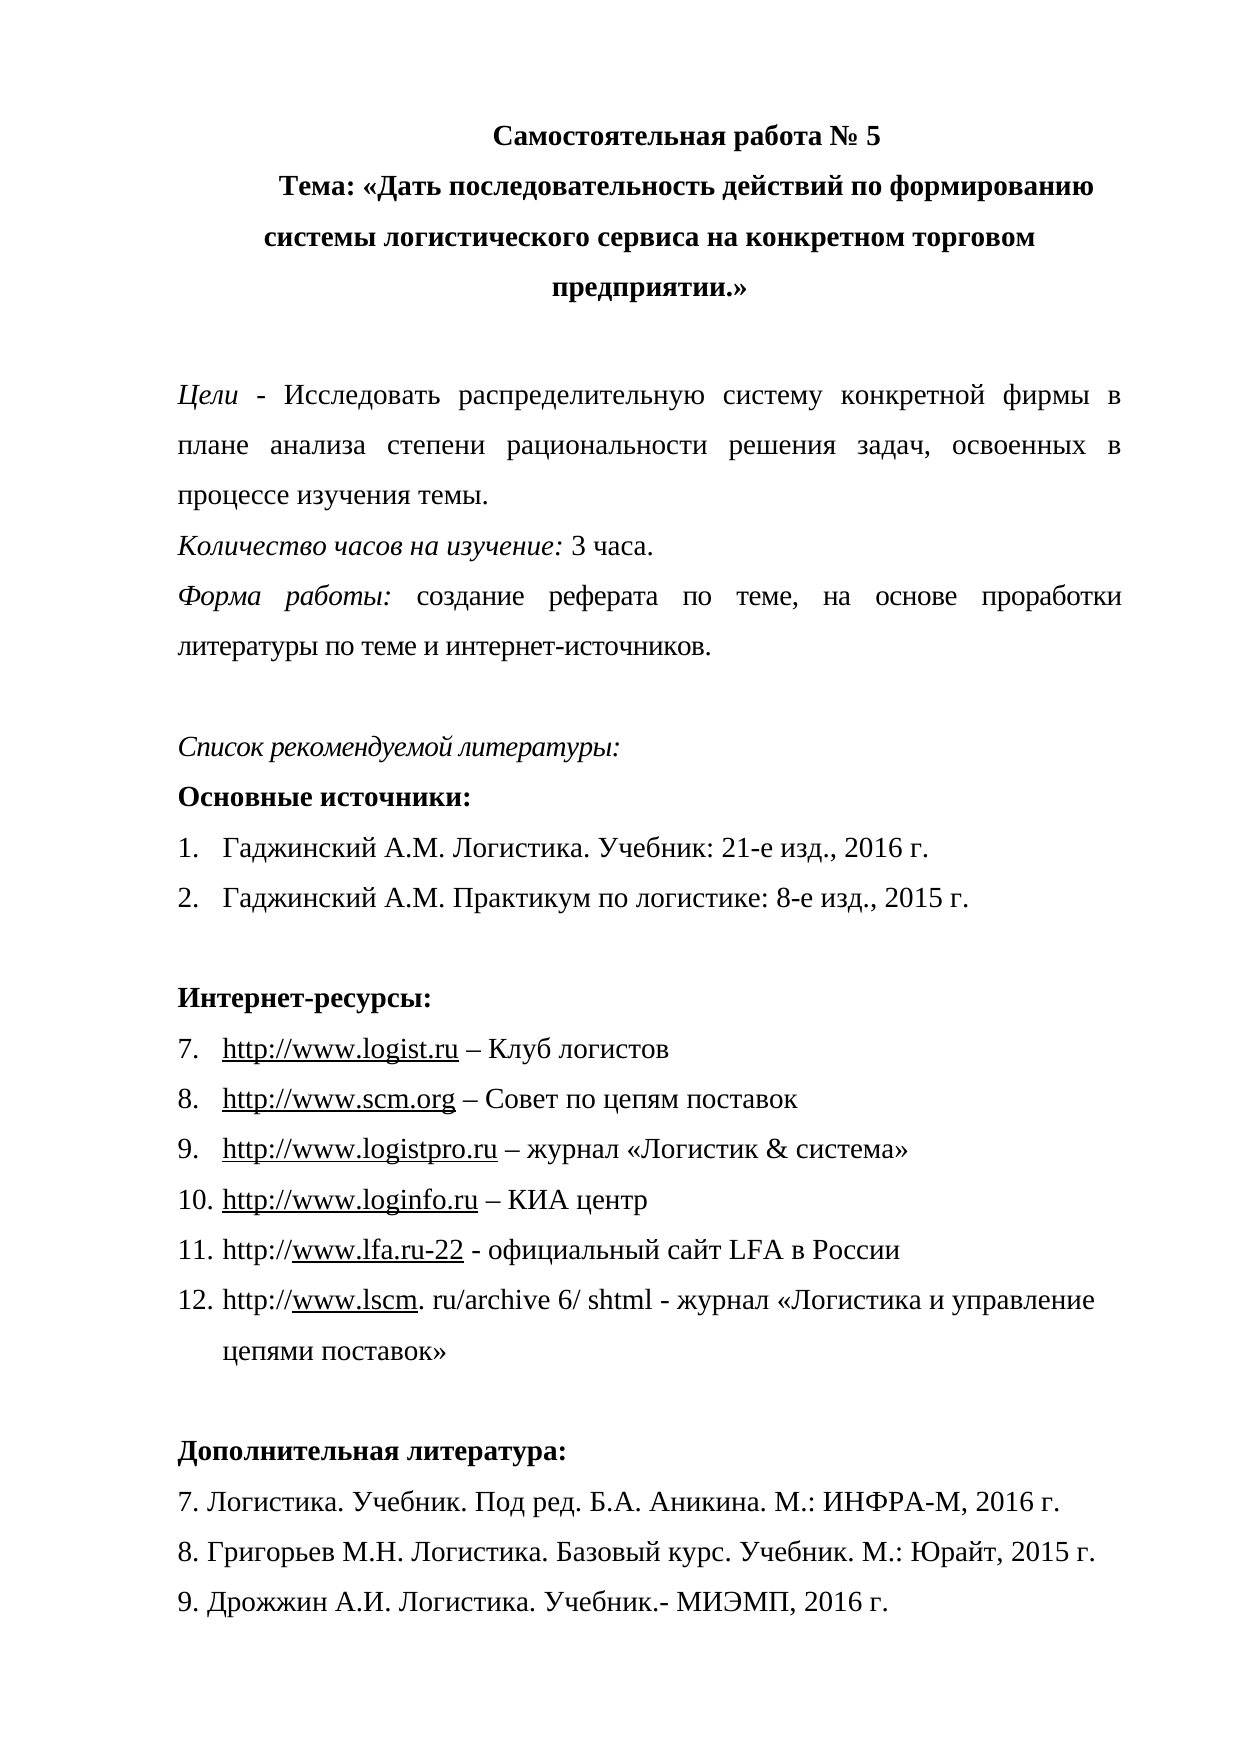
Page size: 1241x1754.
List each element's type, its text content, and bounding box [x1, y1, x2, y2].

list Гаджинский А.М. Логистика. Учебник: 21-е изд., 2016 г. [177, 830, 1122, 863]
list http://www.loginfo.ru – КИА центр [177, 1182, 1122, 1215]
list Самостоятельная работа № 5 [177, 118, 1122, 152]
list Дрожжин А.И. Логистика. Учебник.- МИЭМП, 2016 г. [177, 1584, 1122, 1618]
text Основные источники: [177, 779, 1122, 813]
list Цели - Исследовать распределительную систему конкретной фирмы в плане анализа степени рациональности решения задач, освоенных в процессе изучения темы. [177, 377, 1122, 511]
list http://www.scm.org – Совет по цепям поставок [177, 1081, 1122, 1115]
text Интернет-ресурсы: [177, 981, 1122, 1014]
list Форма работы: создание реферата по теме, на основе проработки литературы по теме и интернет-источников. [177, 578, 1122, 662]
list Список рекомендуемой литературы: [177, 729, 1122, 763]
list Логистика. Учебник. Под ред. Б.А. Аникина. М.: ИНФРА-М, 2016 г. [177, 1484, 1122, 1517]
list http://www.lfa.ru-22 - официальный сайт LFA в России [177, 1232, 1122, 1266]
list http://www.logist.ru – Клуб логистов [177, 1031, 1122, 1064]
list Григорьев М.Н. Логистика. Базовый курс. Учебник. М.: Юрайт, 2015 г. [177, 1534, 1122, 1568]
list Тема: «Дать последовательность действий по формированию системы логистического сервиса на конкретном торговом предприятии.» [177, 168, 1122, 303]
text Дополнительная литература: [177, 1433, 1122, 1467]
list http://www.lscm. ru/archive 6/ shtml - журнал «Логистика и управление цепями поставок» [177, 1282, 1122, 1366]
list http://www.logistpro.ru – журнал «Логистик & система» [177, 1132, 1122, 1165]
list Гаджинский А.М. Практикум по логистике: 8-е изд., 2015 г. [177, 880, 1122, 913]
list Количество часов на изучение: 3 часа. [177, 528, 1122, 561]
